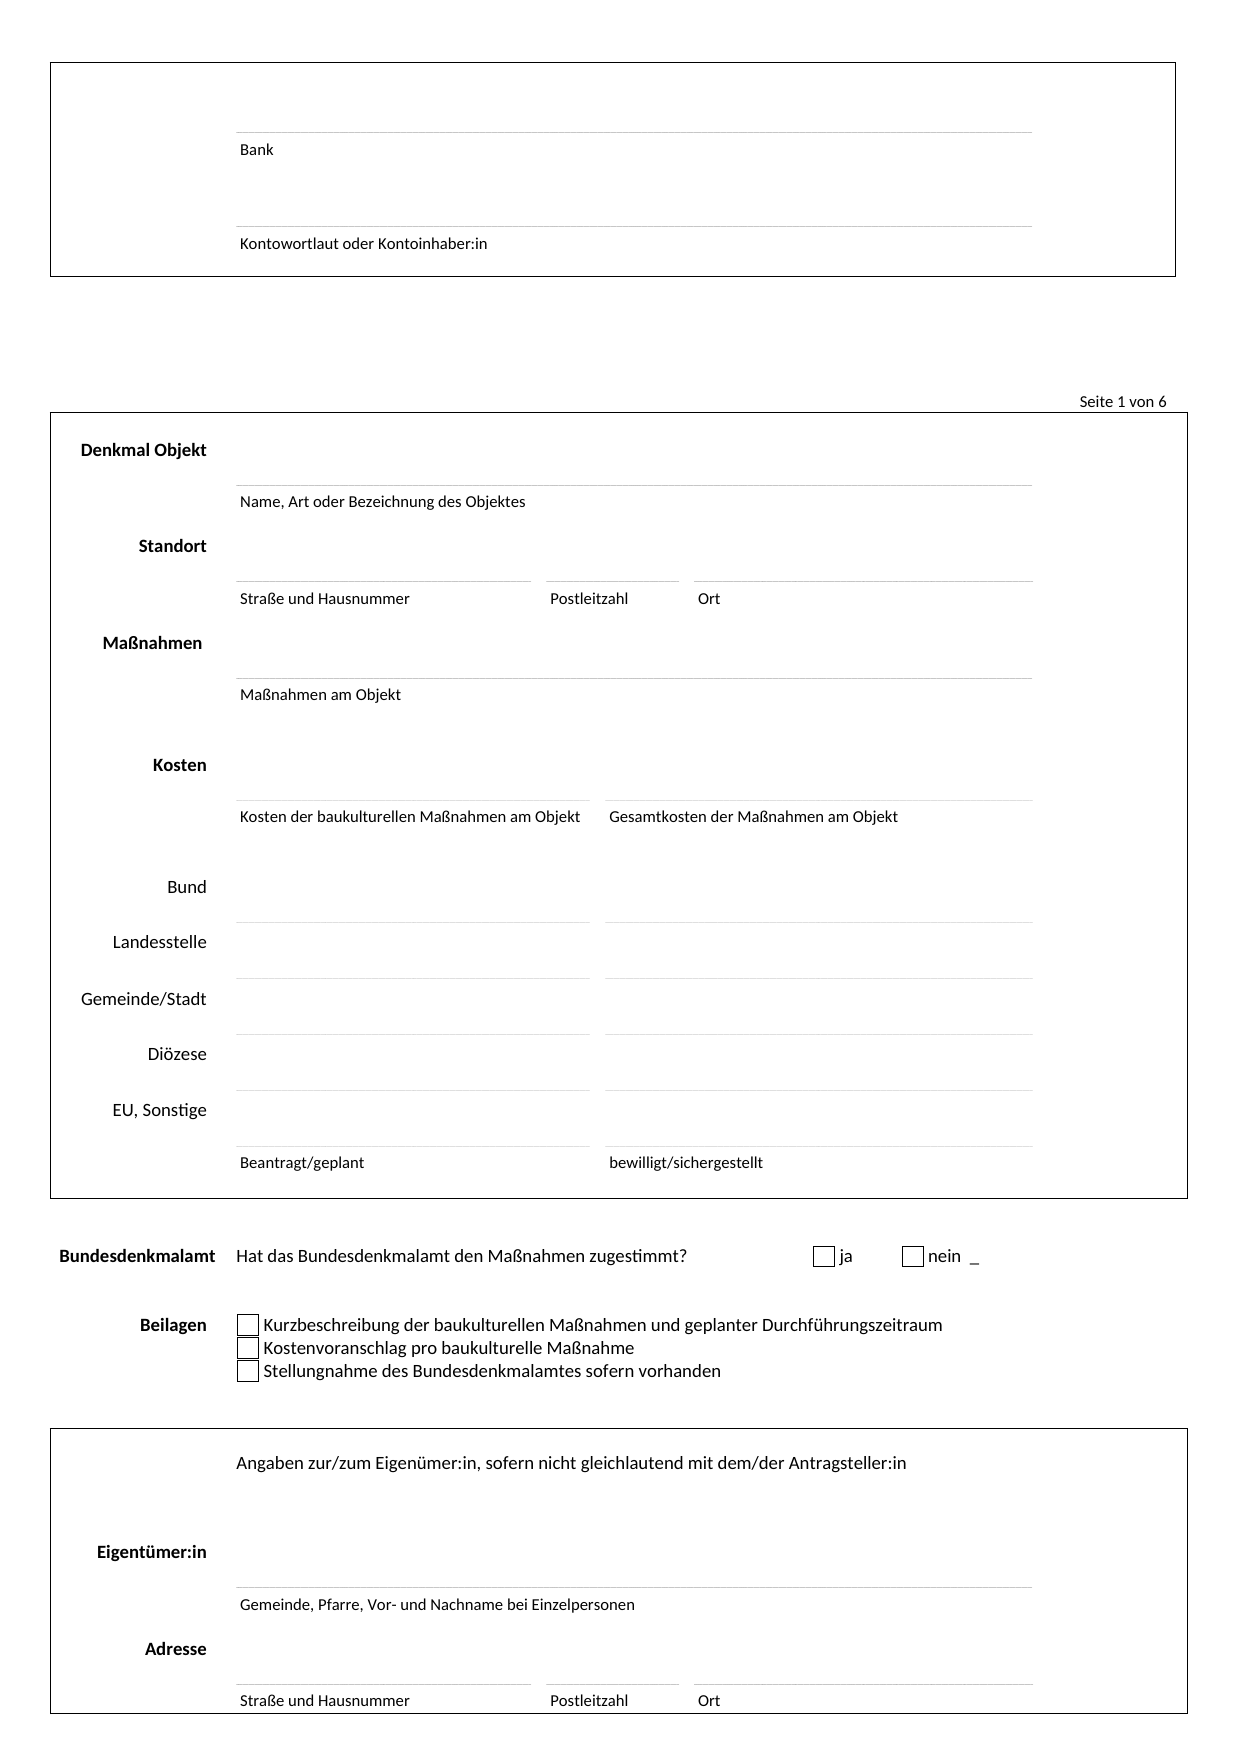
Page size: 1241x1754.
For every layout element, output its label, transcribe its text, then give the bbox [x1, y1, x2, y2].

text Kosten der baukulturellen Maßnahmen am Objekt Gesamtkosten der Maßnahmen am Objekt [51, 803, 1187, 827]
text Kostenvoranschlag pro baukulturelle Maßnahme [59, 1336, 1164, 1359]
text Diözese [51, 1037, 1187, 1066]
text Gemeinde, Pfarre, Vor- und Nachname bei Einzelpersonen [51, 1591, 1187, 1614]
text Straße und Hausnummer Postleitzahl Ort [51, 1687, 1187, 1713]
text Bundesdenkmalamt Hat das Bundesdenkmalamt den Maßnahmen zugestimmt? ja nein [59, 1245, 1164, 1268]
text Stellungnahme des Bundesdenkmalamtes sofern vorhanden [59, 1359, 1164, 1382]
text Eigentümer:in [51, 1537, 1187, 1563]
text Name, Art oder Bezeichnung des Objektes [51, 488, 1187, 512]
text Landesstelle [51, 926, 1187, 954]
text Beantragt/geplant bewilligt/sichergestellt [51, 1149, 1187, 1173]
text Kontowortlaut oder Kontoinhaber:in [59, 233, 1166, 253]
text Adresse [51, 1634, 1187, 1660]
text Straße und Hausnummer Postleitzahl Ort [51, 585, 1187, 608]
text Beilagen Kurzbeschreibung der baukulturellen Maßnahmen und geplanter Durchführungszeitraum [59, 1313, 1164, 1336]
text Bank [59, 139, 1166, 159]
text Denkmal Objekt [51, 435, 1187, 461]
text Seite 1 von 6 [59, 391, 1166, 412]
text Maßnahmen am Objekt [51, 681, 1187, 705]
text Kosten [51, 748, 1187, 776]
text Standort [51, 531, 1187, 557]
text Maßnahmen [51, 628, 1187, 654]
text Bund [51, 870, 1187, 898]
text EU, Sonstige [51, 1093, 1187, 1122]
text Angaben zur/zum Eigenümer:in, sofern nicht gleichlautend mit dem/der Antragsteller:in [51, 1448, 1187, 1474]
text Gemeinde/Stadt [51, 982, 1187, 1010]
